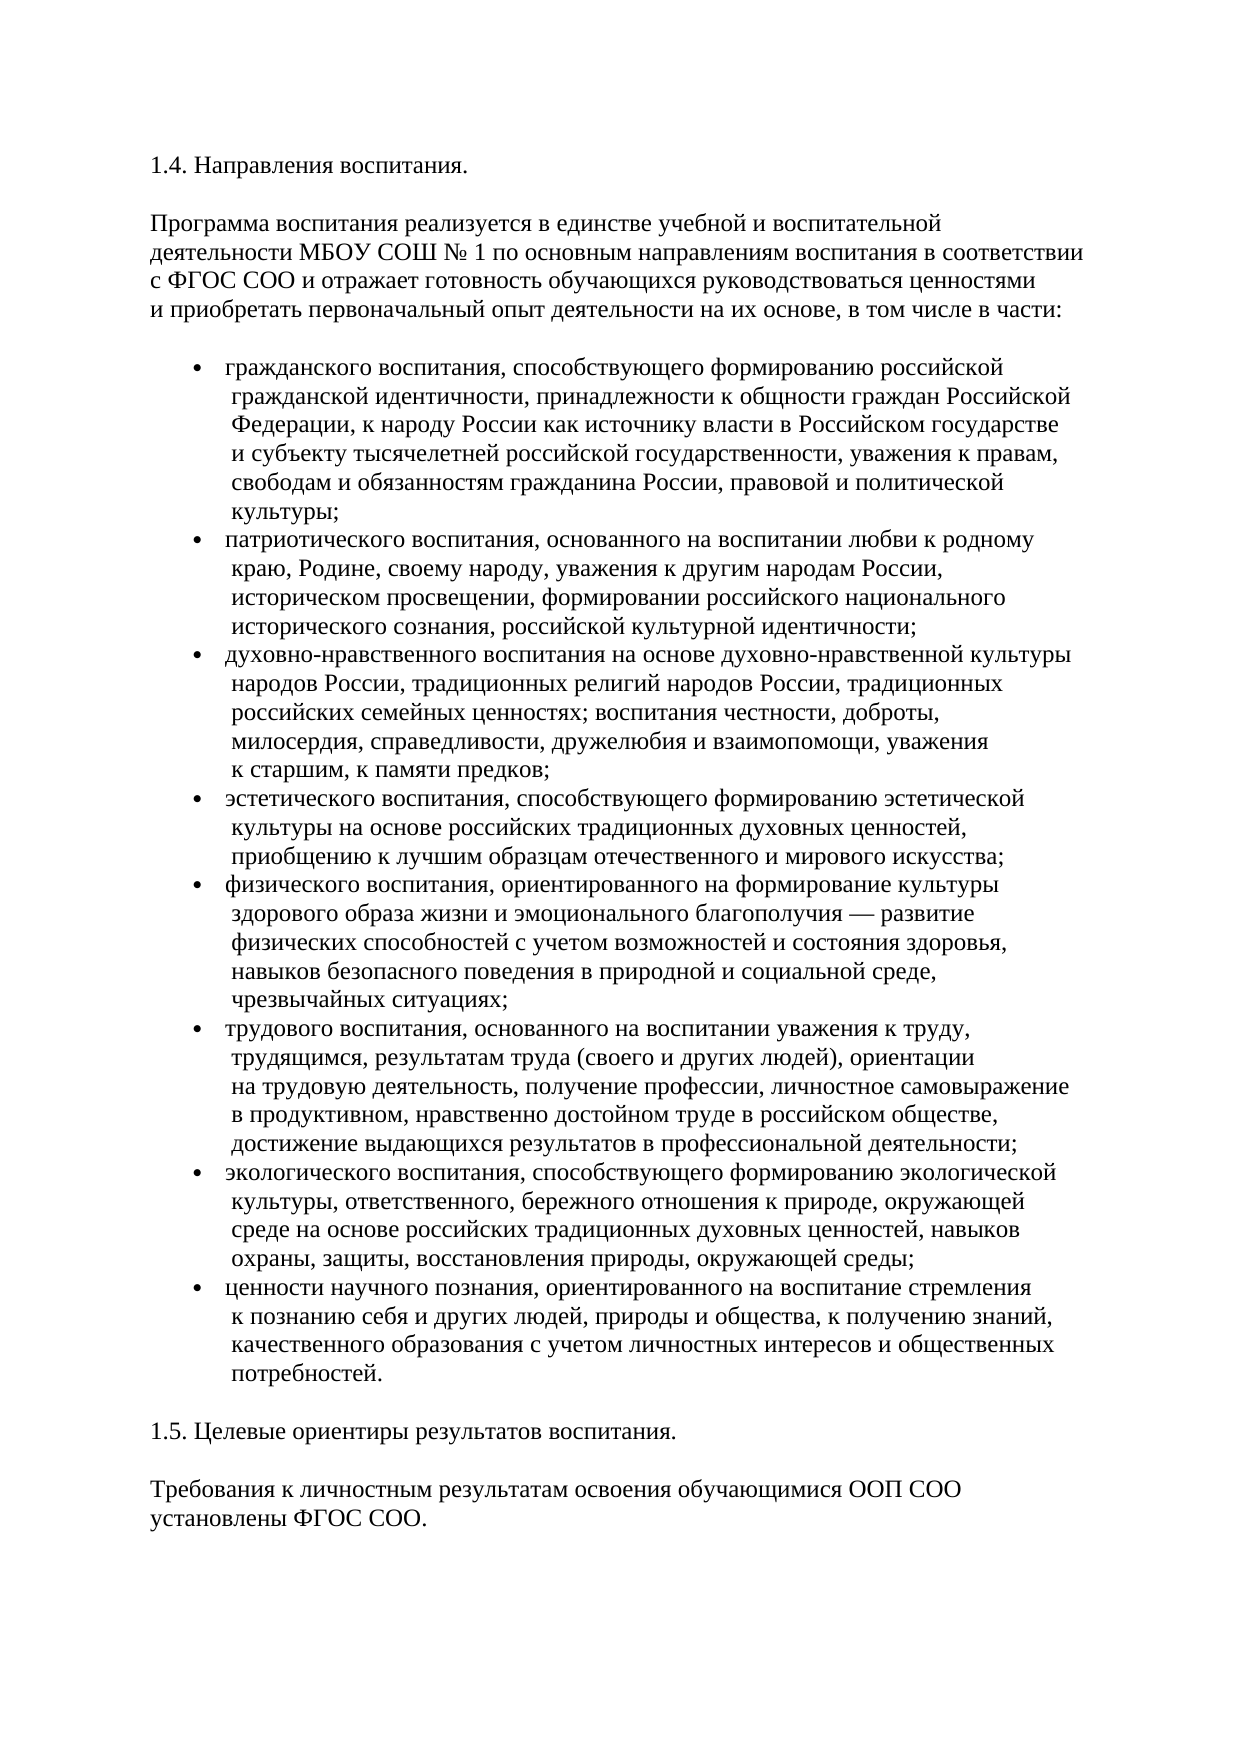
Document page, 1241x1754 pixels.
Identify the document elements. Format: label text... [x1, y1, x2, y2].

text Программа воспитания реализуется в единстве учебной и воспитательной деятельности МБОУ СОШ № 1 по основным направлениям воспитания в соответствии с ФГОС СОО и отражает готовность обучающихся руководствоваться ценностями и приобретать первоначальный опыт деятельности на их основе, в том числе в части: [150, 208, 1090, 323]
list экологического воспитания, способствующего формированию экологической культуры, ответственного, бережного отношения к природе, окружающей среде на основе российских традиционных духовных ценностей, навыков охраны, защиты, восстановления природы, окружающей среды; [194, 1157, 1071, 1272]
list гражданского воспитания, способствующего формированию российской гражданской идентичности, принадлежности к общности граждан Российской Федерации, к народу России как источнику власти в Российском государстве и субъекту тысячелетней российской государственности, уважения к правам, свободам и обязанностям гражданина России, правовой и политической культуры; [194, 352, 1071, 524]
list трудового воспитания, основанного на воспитании уважения к труду, трудящимся, результатам труда (своего и других людей), ориентации на трудовую деятельность, получение профессии, личностное самовыражение в продуктивном, нравственно достойном труде в российском обществе, достижение выдающихся результатов в профессиональной деятельности; [194, 1013, 1071, 1157]
list патриотического воспитания, основанного на воспитании любви к родному краю, Родине, своему народу, уважения к другим народам России, историческом просвещении, формировании российского национального исторического сознания, российской культурной идентичности; [194, 524, 1071, 639]
list эстетического воспитания, способствующего формированию эстетической культуры на основе российских традиционных духовных ценностей, приобщению к лучшим образцам отечественного и мирового искусства; [194, 783, 1071, 869]
text 1.4. Направления воспитания. [150, 150, 1090, 179]
text 1.5. Целевые ориентиры результатов воспитания. [150, 1416, 1090, 1445]
list ценности научного познания, ориентированного на воспитание стремления к познанию себя и других людей, природы и общества, к получению знаний, качественного образования с учетом личностных интересов и общественных потребностей. [194, 1272, 1071, 1387]
list духовно-нравственного воспитания на основе духовно-нравственной культуры народов России, традиционных религий народов России, традиционных российских семейных ценностях; воспитания честности, доброты, милосердия, справедливости, дружелюбия и взаимопомощи, уважения к старшим, к памяти предков; [194, 639, 1071, 783]
text Требования к личностным результатам освоения обучающимися ООП СОО установлены ФГОС СОО. [150, 1474, 1090, 1532]
list физического воспитания, ориентированного на формирование культуры здорового образа жизни и эмоционального благополучия — развитие физических способностей с учетом возможностей и состояния здоровья, навыков безопасного поведения в природной и социальной среде, чрезвычайных ситуациях; [194, 869, 1071, 1013]
